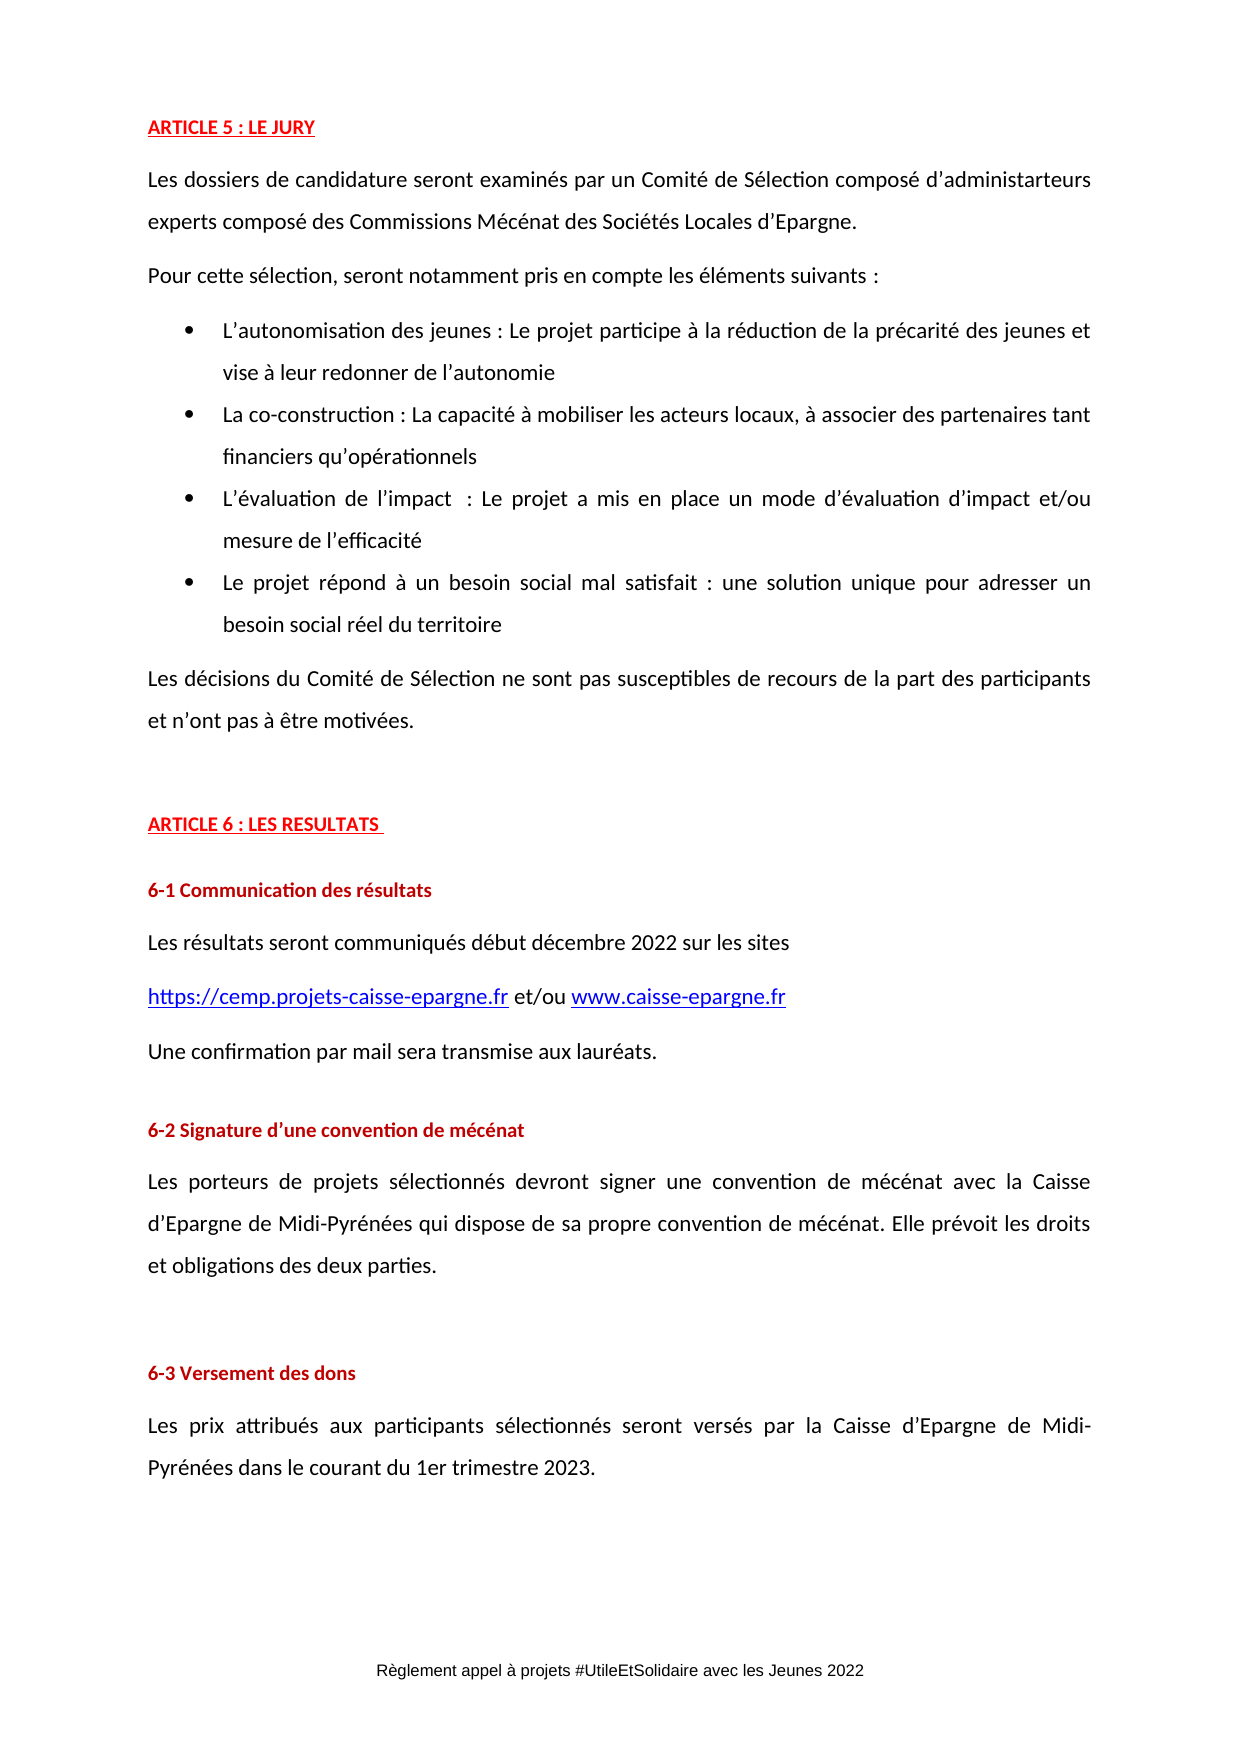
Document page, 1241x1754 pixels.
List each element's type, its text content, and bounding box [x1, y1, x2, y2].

list L’évaluation de l’impact : Le projet a mis en place un mode d’évaluation d’impact et/ou mesure de l’efficacité [185, 484, 1092, 554]
text https://cemp.projets-caisse-epargne.fr et/ou www.caisse-epargne.fr [148, 982, 1092, 1011]
text Les dossiers de candidature seront examinés par un Comité de Sélection composé d’administarteurs experts composé des Commissions Mécénat des Sociétés Locales d’Epargne. [148, 165, 1092, 235]
text Une confirmation par mail sera transmise aux lauréats. [148, 1037, 1092, 1065]
list La co-construction : La capacité à mobiliser les acteurs locaux, à associer des partenaires tant financiers qu’opérationnels [185, 400, 1092, 470]
text Pour cette sélection, seront notamment pris en compte les éléments suivants : [148, 261, 1092, 289]
text Les porteurs de projets sélectionnés devront signer une convention de mécénat avec la Caisse d’Epargne de Midi-Pyrénées qui dispose de sa propre convention de mécénat. Elle prévoit les droits et obligations des deux parties. [148, 1167, 1092, 1279]
list Le projet répond à un besoin social mal satisfait : une solution unique pour adresser un besoin social réel du territoire [185, 568, 1092, 638]
text ARTICLE 6 : LES RESULTATS [148, 811, 1092, 837]
text Les décisions du Comité de Sélection ne sont pas susceptibles de recours de la part des participants et n’ont pas à être motivées. [148, 664, 1092, 734]
text 6-3 Versement des dons [148, 1360, 1092, 1386]
text 6-1 Communication des résultats [148, 877, 1092, 903]
list L’autonomisation des jeunes : Le projet participe à la réduction de la précarité des jeunes et vise à leur redonner de l’autonomie [185, 316, 1092, 386]
text Les prix attribués aux participants sélectionnés seront versés par la Caisse d’Epargne de Midi-Pyrénées dans le courant du 1er trimestre 2023. [148, 1411, 1092, 1481]
text Les résultats seront communiqués début décembre 2022 sur les sites [148, 928, 1092, 956]
text 6-2 Signature d’une convention de mécénat [148, 1117, 1092, 1142]
text ARTICLE 5 : LE JURY [148, 114, 1092, 139]
